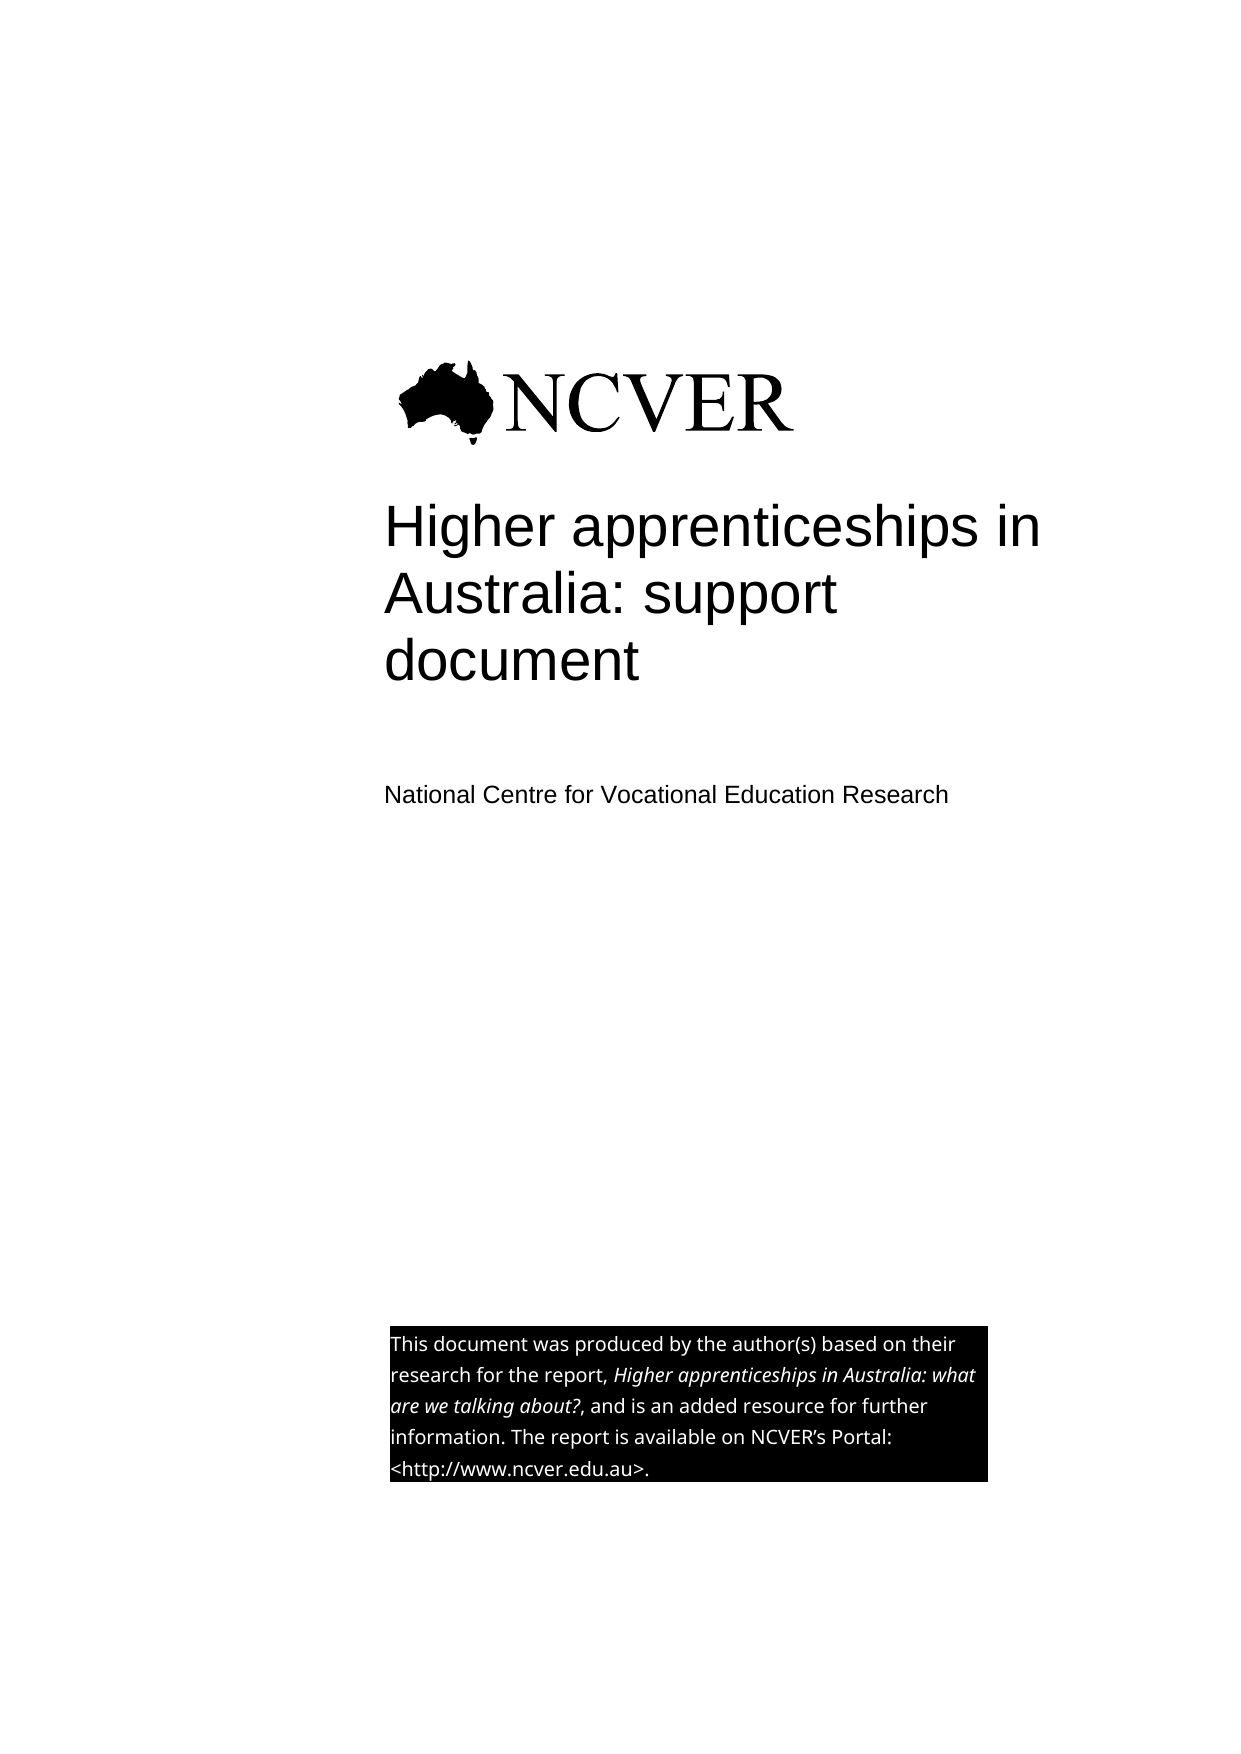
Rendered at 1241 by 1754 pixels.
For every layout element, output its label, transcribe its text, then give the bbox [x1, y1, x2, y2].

text National Centre for Vocational Education Research [384, 780, 1063, 809]
title Higher apprenticeships in Australia: support document [384, 492, 1063, 693]
